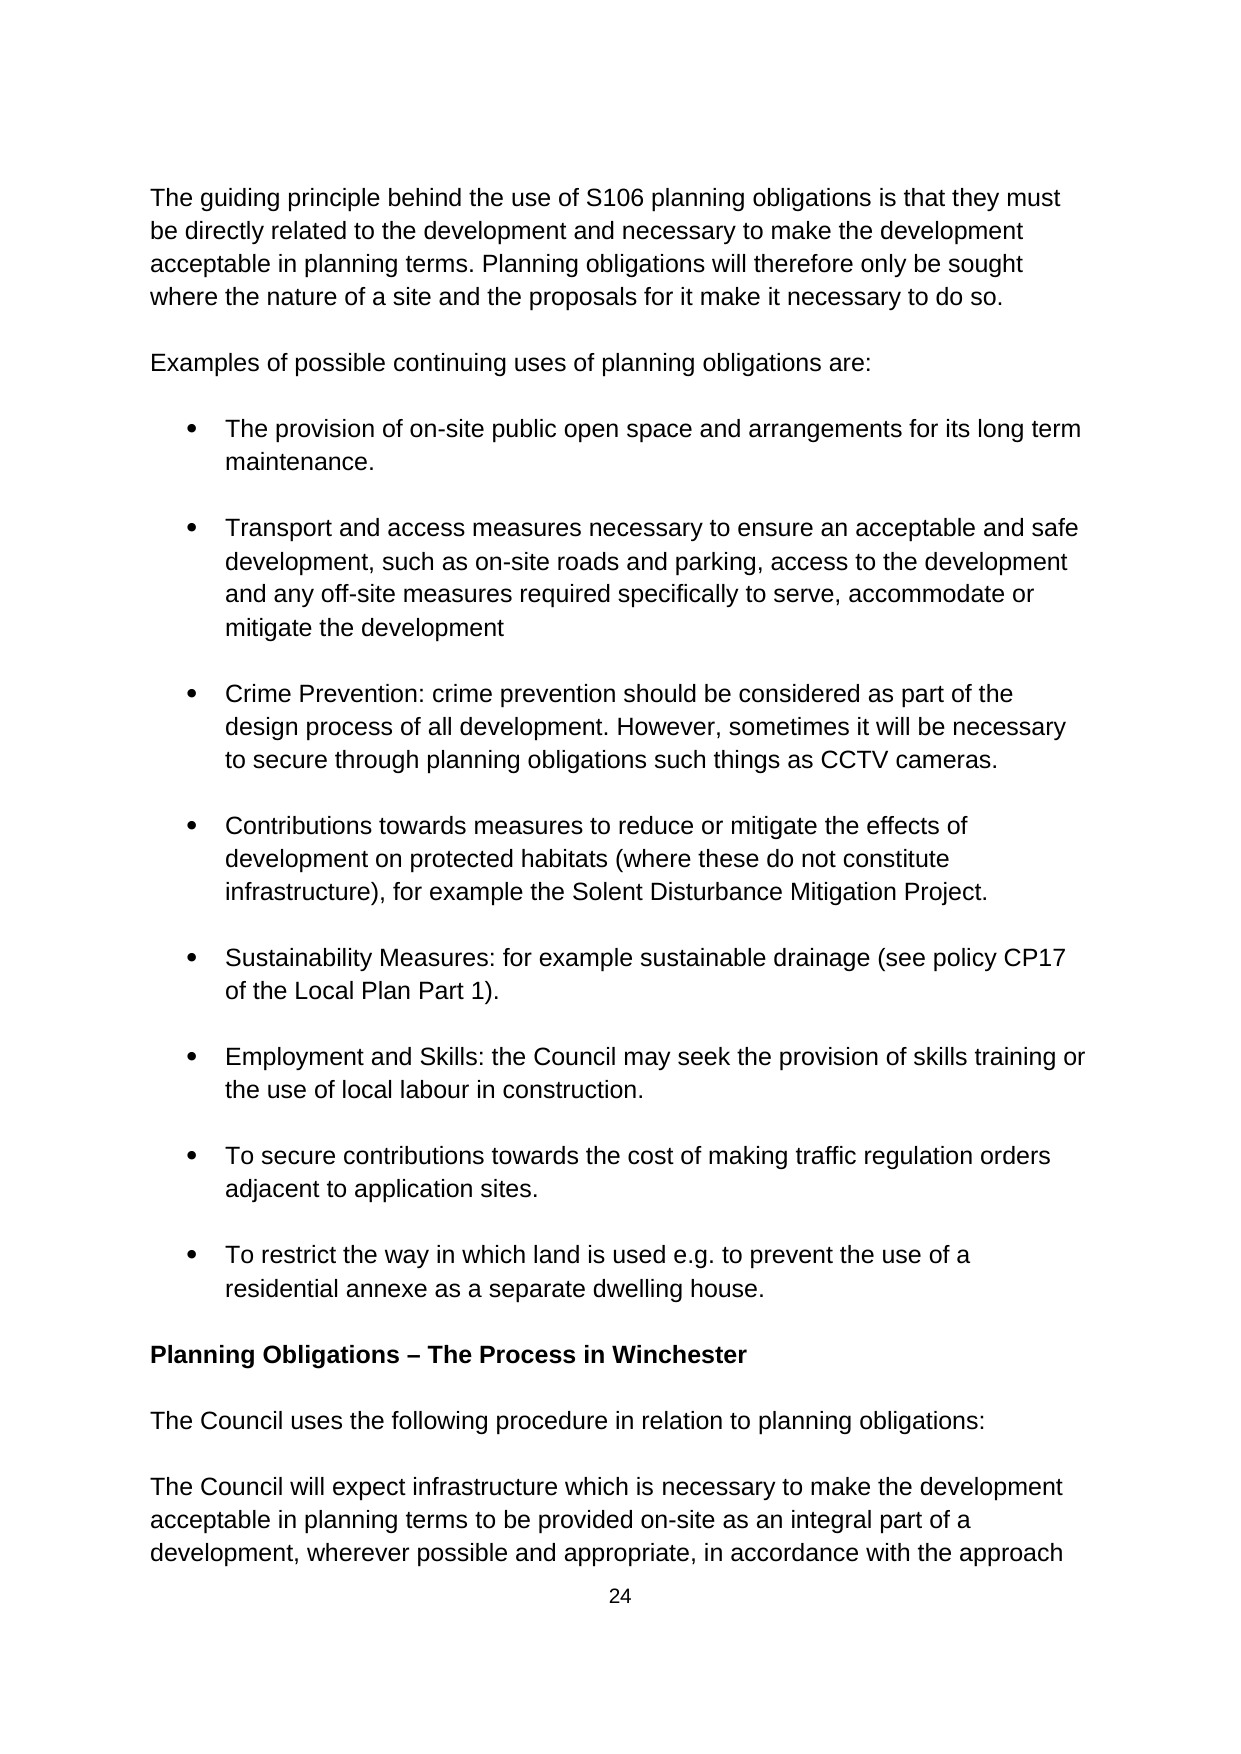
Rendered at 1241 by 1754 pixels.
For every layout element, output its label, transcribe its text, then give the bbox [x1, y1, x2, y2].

list To restrict the way in which land is used e.g. to prevent the use of a residential annexe as a separate dwelling house. [187, 1240, 1090, 1302]
list Transport and access measures necessary to ensure an acceptable and safe development, such as on-site roads and parking, access to the development and any off-site measures required specifically to serve, accommodate or mitigate the development [187, 513, 1090, 641]
list Sustainability Measures: for example sustainable drainage (see policy CP17 of the Local Plan Part 1). [187, 943, 1090, 1005]
list The provision of on-site public open space and arrangements for its long term maintenance. [187, 414, 1090, 476]
text The Council uses the following procedure in relation to planning obligations: [150, 1406, 1090, 1434]
text Planning Obligations – The Process in Winchester [150, 1339, 1090, 1368]
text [150, 1472, 1090, 1566]
text Examples of possible continuing uses of planning obligations are: [150, 348, 1090, 377]
list Employment and Skills: the Council may seek the provision of skills training or the use of local labour in construction. [187, 1042, 1090, 1104]
list Contributions towards measures to reduce or mitigate the effects of development on protected habitats (where these do not constitute infrastructure), for example the Solent Disturbance Mitigation Project. [187, 811, 1090, 906]
list To secure contributions towards the cost of making traffic regulation orders adjacent to application sites. [187, 1141, 1090, 1203]
text The guiding principle behind the use of S106 planning obligations is that they must be directly related to the development and necessary to make the development acceptable in planning terms. Planning obligations will therefore only be sought where the nature of a site and the proposals for it make it necessary to do so. [150, 183, 1090, 311]
list Crime Prevention: crime prevention should be considered as part of the design process of all development. However, sometimes it will be necessary to secure through planning obligations such things as CCTV cameras. [187, 678, 1090, 773]
